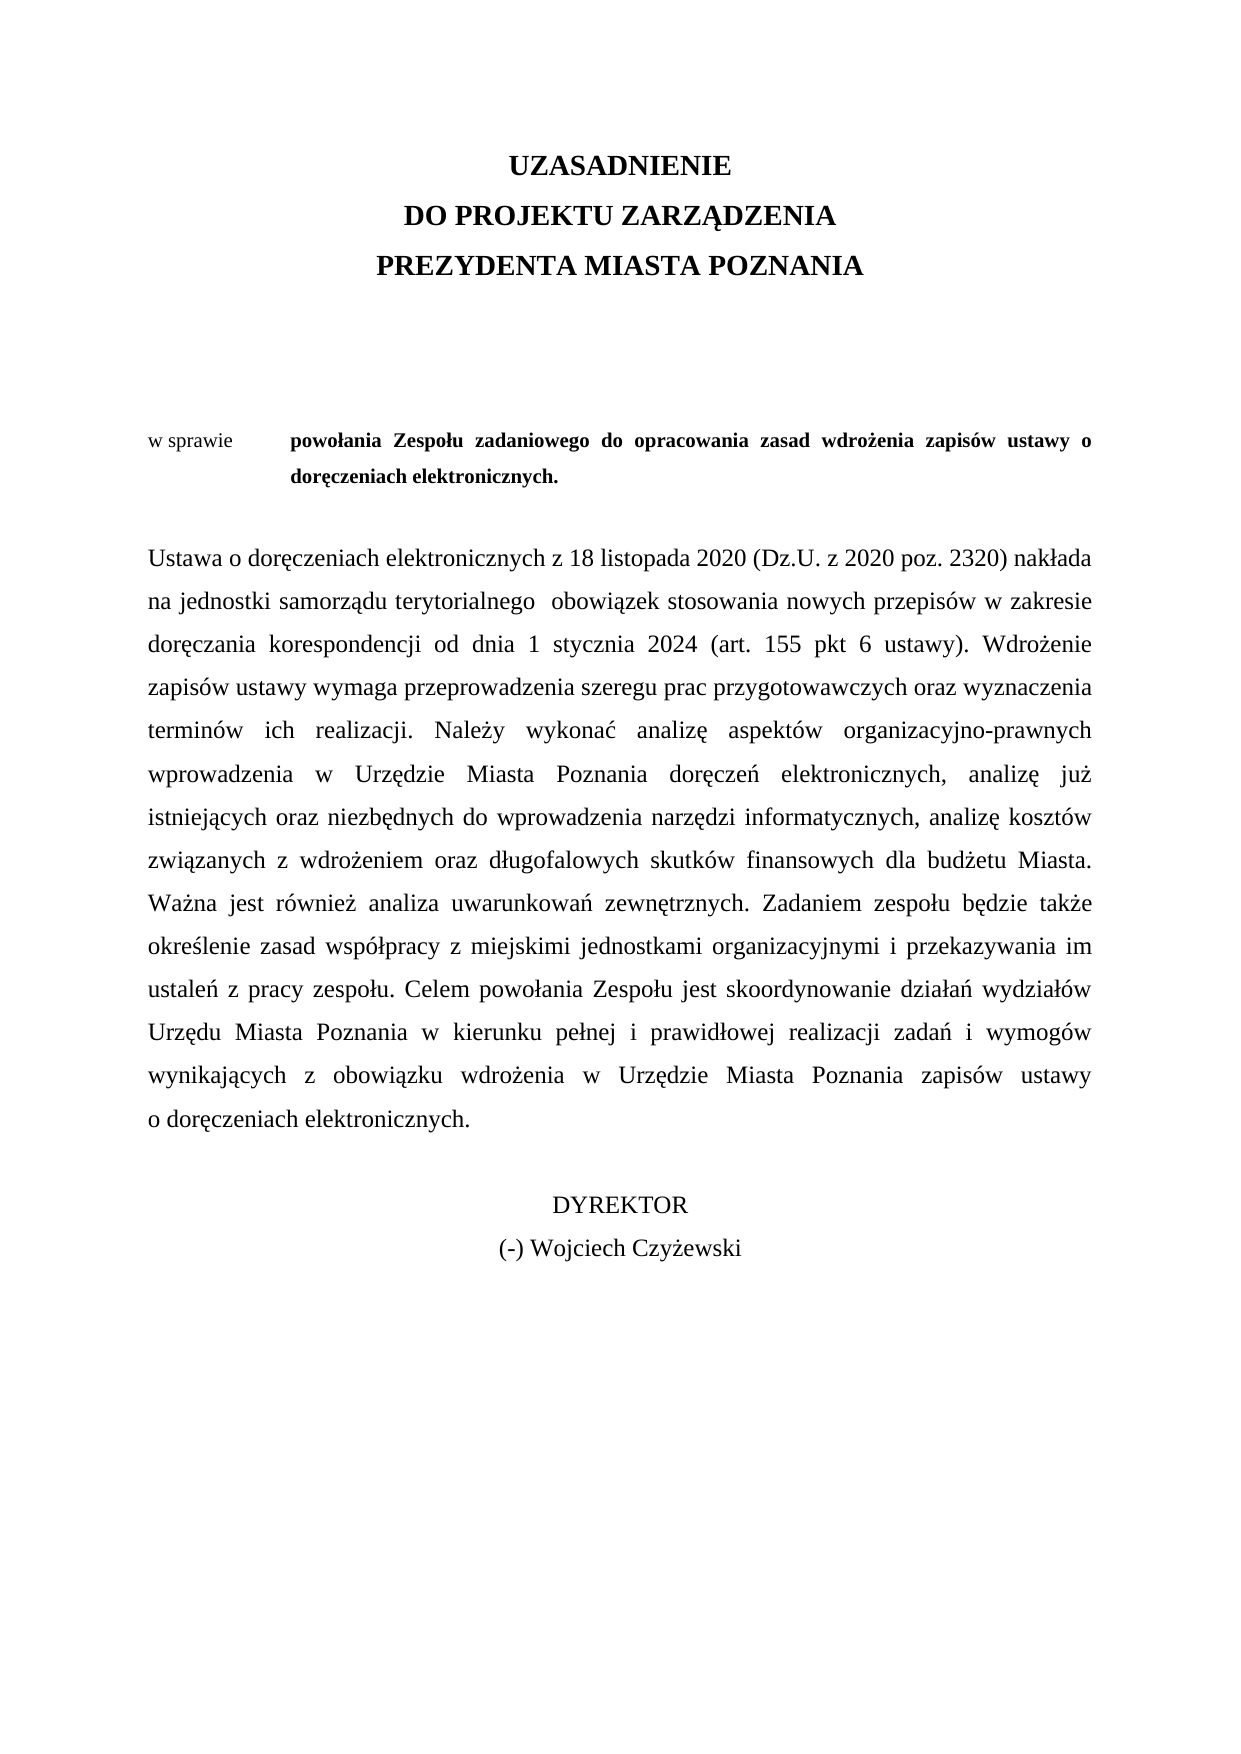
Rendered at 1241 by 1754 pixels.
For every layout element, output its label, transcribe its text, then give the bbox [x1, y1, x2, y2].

table_header w sprawie [136, 428, 279, 500]
table_header powołania Zespołu zadaniowego do opracowania zasad wdrożenia zapisów ustawy o doręczeniach elektronicznych. [279, 428, 1104, 500]
subtitle PREZYDENTA MIASTA POZNANIA [148, 248, 1093, 282]
subtitle DO PROJEKTU ZARZĄDZENIA [148, 198, 1093, 231]
text (-) Wojciech Czyżewski [148, 1233, 1093, 1262]
subtitle UZASADNIENIE [148, 148, 1093, 181]
text DYREKTOR [148, 1190, 1093, 1219]
text Ustawa o doręczeniach elektronicznych z 18 listopada 2020 (Dz.U. z 2020 poz. 2320) nakłada na jednostki samorządu terytorialnego obowiązek stosowania nowych przepisów w zakresie doręczania korespondencji od dnia 1 stycznia 2024 (art. 155 pkt 6 ustawy). Wdrożenie zapisów ustawy wymaga przeprowadzenia szeregu prac przygotowawczych oraz wyznaczenia terminów ich realizacji. Należy wykonać analizę aspektów organizacyjno-prawnych wprowadzenia w Urzędzie Miasta Poznania doręczeń elektronicznych, analizę już istniejących oraz niezbędnych do wprowadzenia narzędzi informatycznych, analizę kosztów związanych z wdrożeniem oraz długofalowych skutków finansowych dla budżetu Miasta. Ważna jest również analiza uwarunkowań zewnętrznych. Zadaniem zespołu będzie także określenie zasad współpracy z miejskimi jednostkami organizacyjnymi i przekazywania im ustaleń z pracy zespołu. Celem powołania Zespołu jest skoordynowanie działań wydziałów Urzędu Miasta Poznania w kierunku pełnej i prawidłowej realizacji zadań i wymogów wynikających z obowiązku wdrożenia w Urzędzie Miasta Poznania zapisów ustawy o doręczeniach elektronicznych. [148, 543, 1093, 1132]
